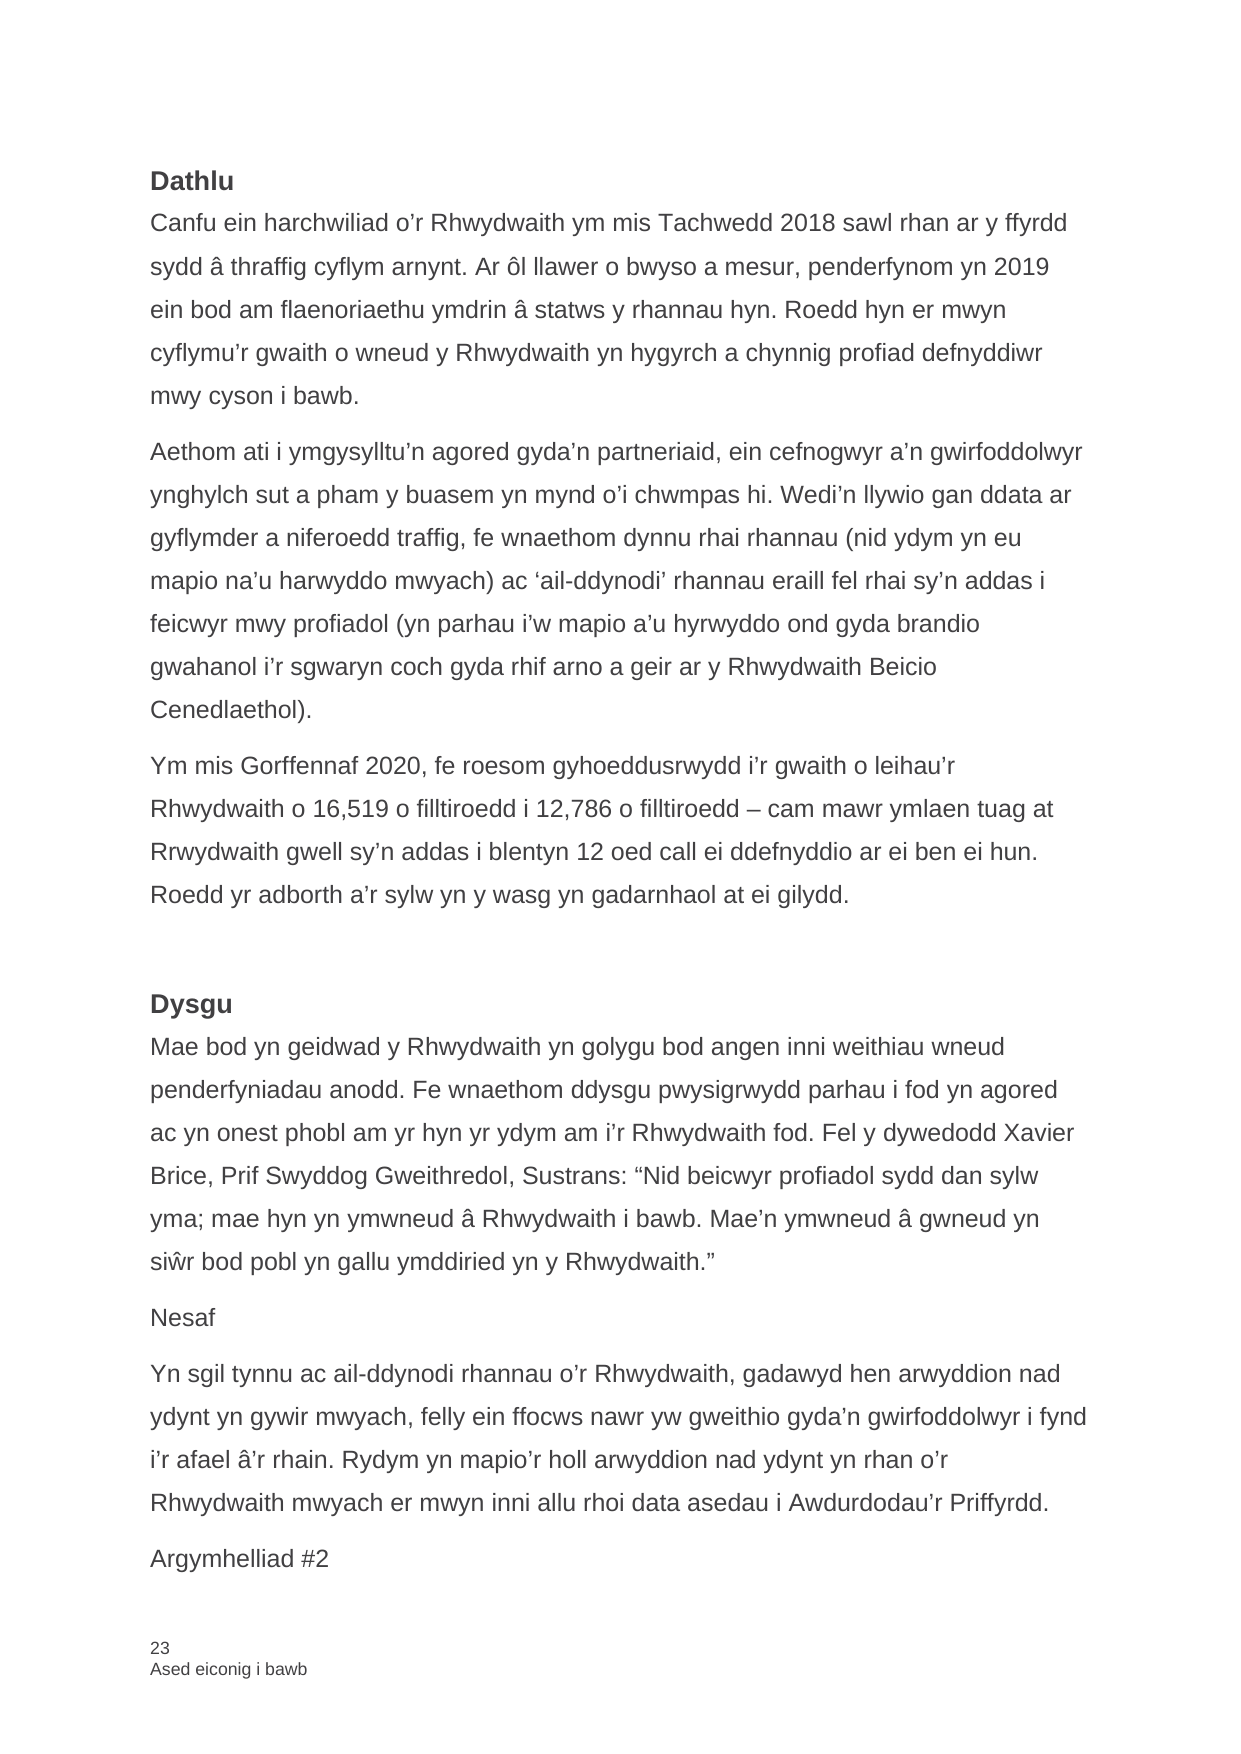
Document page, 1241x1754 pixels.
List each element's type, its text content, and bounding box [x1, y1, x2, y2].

text Yn sgil tynnu ac ail-ddynodi rhannau o’r Rhwydwaith, gadawyd hen arwyddion nad ydynt yn gywir mwyach, felly ein ffocws nawr yw gweithio gyda’n gwirfoddolwyr i fynd i’r afael â’r rhain. Rydym yn mapio’r holl arwyddion nad ydynt yn rhan o’r Rhwydwaith mwyach er mwyn inni allu rhoi data asedau i Awdurdodau’r Priffyrdd. [150, 1358, 1090, 1517]
subtitle Dathlu [150, 150, 1090, 196]
text Nesaf [150, 1303, 1090, 1332]
subtitle Dysgu [150, 973, 1090, 1019]
text Ym mis Gorffennaf 2020, fe roesom gyhoeddusrwydd i’r gwaith o leihau’r Rhwydwaith o 16,519 o filltiroedd i 12,786 o filltiroedd – cam mawr ymlaen tuag at Rrwydwaith gwell sy’n addas i blentyn 12 oed call ei ddefnyddio ar ei ben ei hun. Roedd yr adborth a’r sylw yn y wasg yn gadarnhaol at ei gilydd. [150, 751, 1090, 909]
text Argymhelliad #2 [150, 1543, 1090, 1572]
text Mae bod yn geidwad y Rhwydwaith yn golygu bod angen inni weithiau wneud penderfyniadau anodd. Fe wnaethom ddysgu pwysigrwydd parhau i fod yn agored ac yn onest phobl am yr hyn yr ydym am i’r Rhwydwaith fod. Fel y dywedodd Xavier Brice, Prif Swyddog Gweithredol, Sustrans: “Nid beicwyr profiadol sydd dan sylw yma; mae hyn yn ymwneud â Rhwydwaith i bawb. Mae’n ymwneud â gwneud yn siŵr bod pobl yn gallu ymddiried yn y Rhwydwaith.” [150, 1032, 1090, 1276]
text Aethom ati i ymgysylltu’n agored gyda’n partneriaid, ein cefnogwyr a’n gwirfoddolwyr ynghylch sut a pham y buasem yn mynd o’i chwmpas hi. Wedi’n llywio gan ddata ar gyflymder a niferoedd traffig, fe wnaethom dynnu rhai rhannau (nid ydym yn eu mapio na’u harwyddo mwyach) ac ‘ail-ddynodi’ rhannau eraill fel rhai sy’n addas i feicwyr mwy profiadol (yn parhau i’w mapio a’u hyrwyddo ond gyda brandio gwahanol i’r sgwaryn coch gyda rhif arno a geir ar y Rhwydwaith Beicio Cenedlaethol). [150, 436, 1090, 724]
text Canfu ein harchwiliad o’r Rhwydwaith ym mis Tachwedd 2018 sawl rhan ar y ffyrdd sydd â thraffig cyflym arnynt. Ar ôl llawer o bwyso a mesur, penderfynom yn 2019 ein bod am flaenoriaethu ymdrin â statws y rhannau hyn. Roedd hyn er mwyn cyflymu’r gwaith o wneud y Rhwydwaith yn hygyrch a chynnig profiad defnyddiwr mwy cyson i bawb. [150, 208, 1090, 409]
